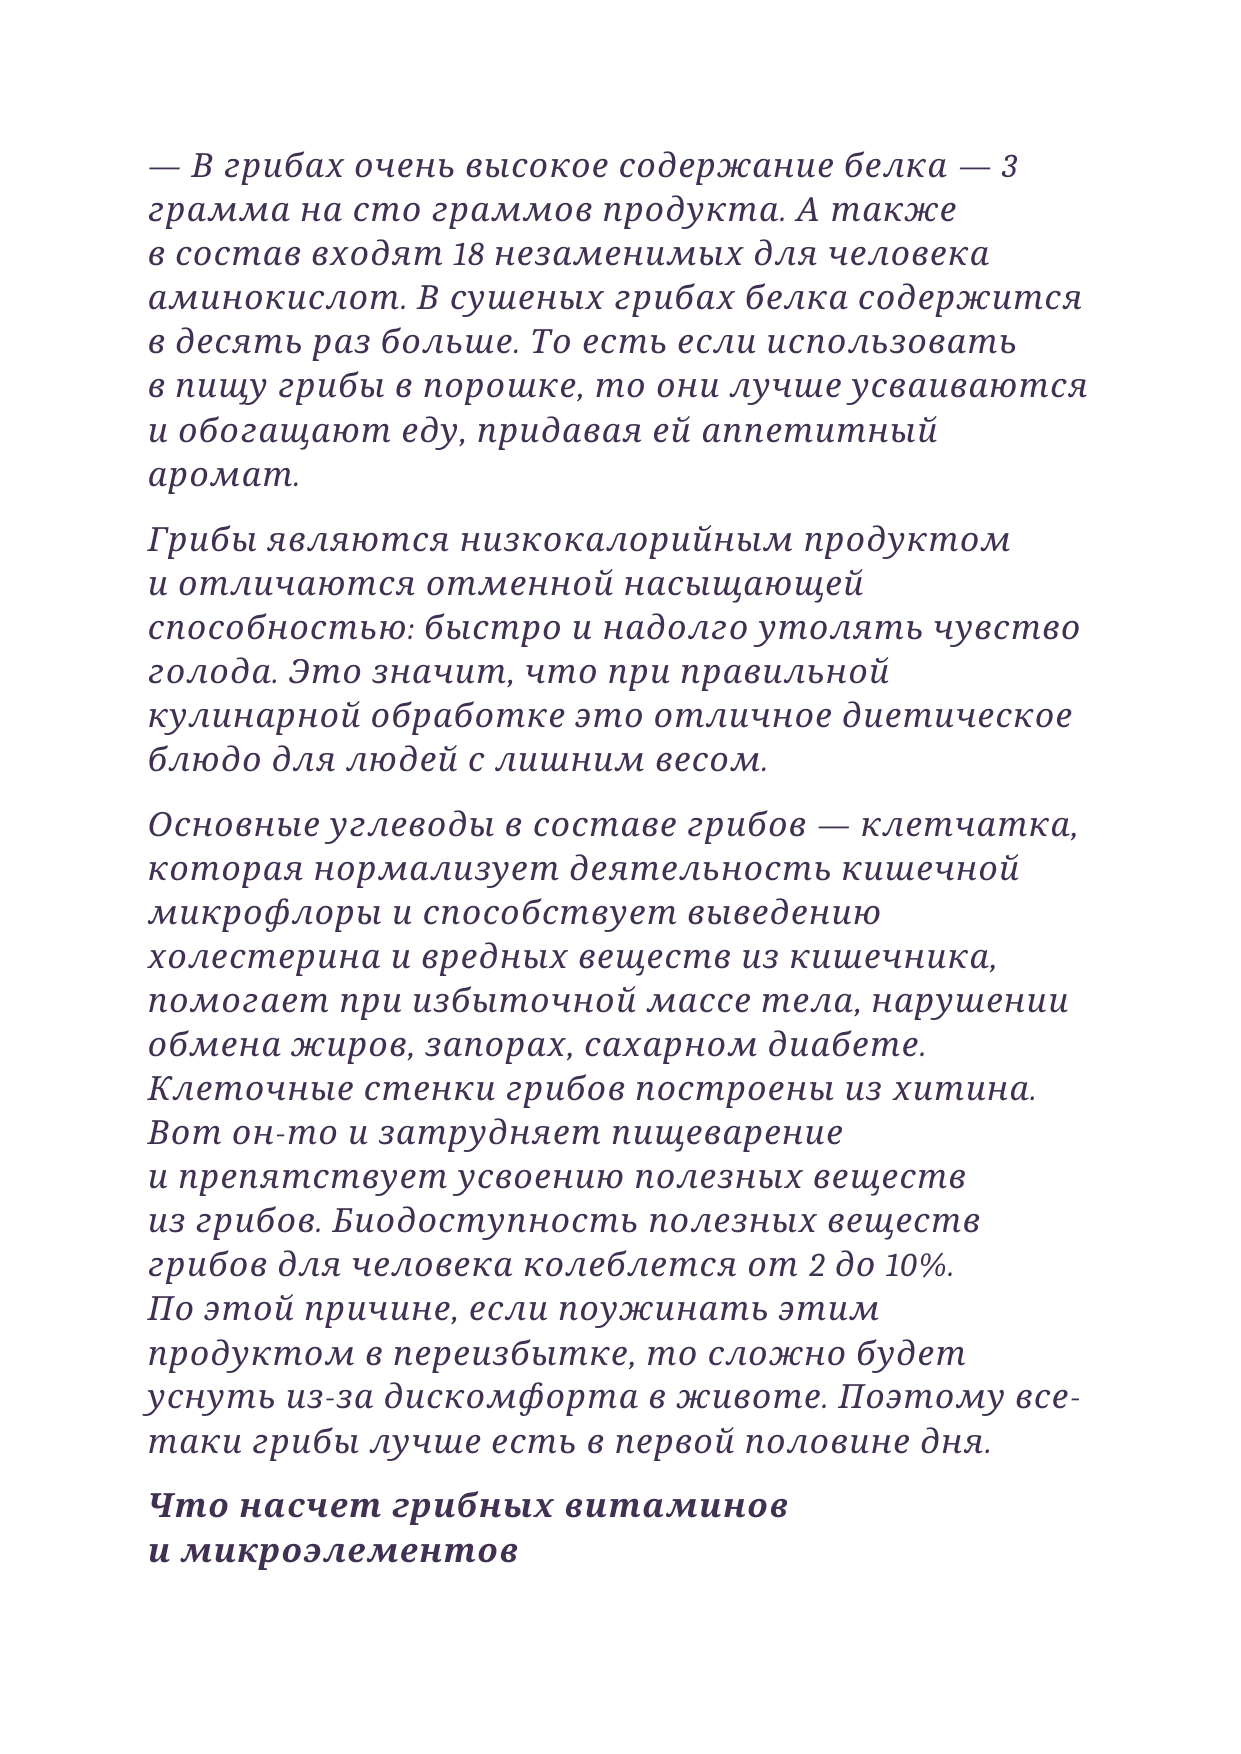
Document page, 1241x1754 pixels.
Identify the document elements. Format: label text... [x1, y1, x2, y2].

subtitle Грибы являются низкокалорийным продуктом и отличаются отменной насыщающей способностью: быстро и надолго утолять чувство голода. Это значит, что при правильной кулинарной обработке это отличное диетическое блюдо для людей с лишним весом. [148, 521, 1093, 779]
subtitle Что насчет грибных витаминов и микроэлементов [148, 1488, 1093, 1570]
subtitle — В грибах очень высокое содержание белка — 3 грамма на сто граммов продукта. А также в состав входят 18 незаменимых для человека аминокислот. В сушеных грибах белка содержится в десять раз больше. То есть если использовать в пищу грибы в порошке, то они лучше усваиваются и обогащают еду, придавая ей аппетитный аромат. [148, 148, 1093, 494]
subtitle Основные углеводы в составе грибов — клетчатка, которая нормализует деятельность кишечной микрофлоры и способствует выведению холестерина и вредных веществ из кишечника, помогает при избыточной массе тела, нарушении обмена жиров, запорах, сахарном диабете. Клеточные стенки грибов построены из хитина. Вот он-то и затрудняет пищеварение и препятствует усвоению полезных веществ из грибов. Биодоступность полезных веществ грибов для человека колеблется от 2 до 10%. По этой причине, если поужинать этим продуктом в переизбытке, то сложно будет уснуть из-за дискомфорта в животе. Поэтому все-таки грибы лучше есть в первой половине дня. [148, 806, 1093, 1461]
